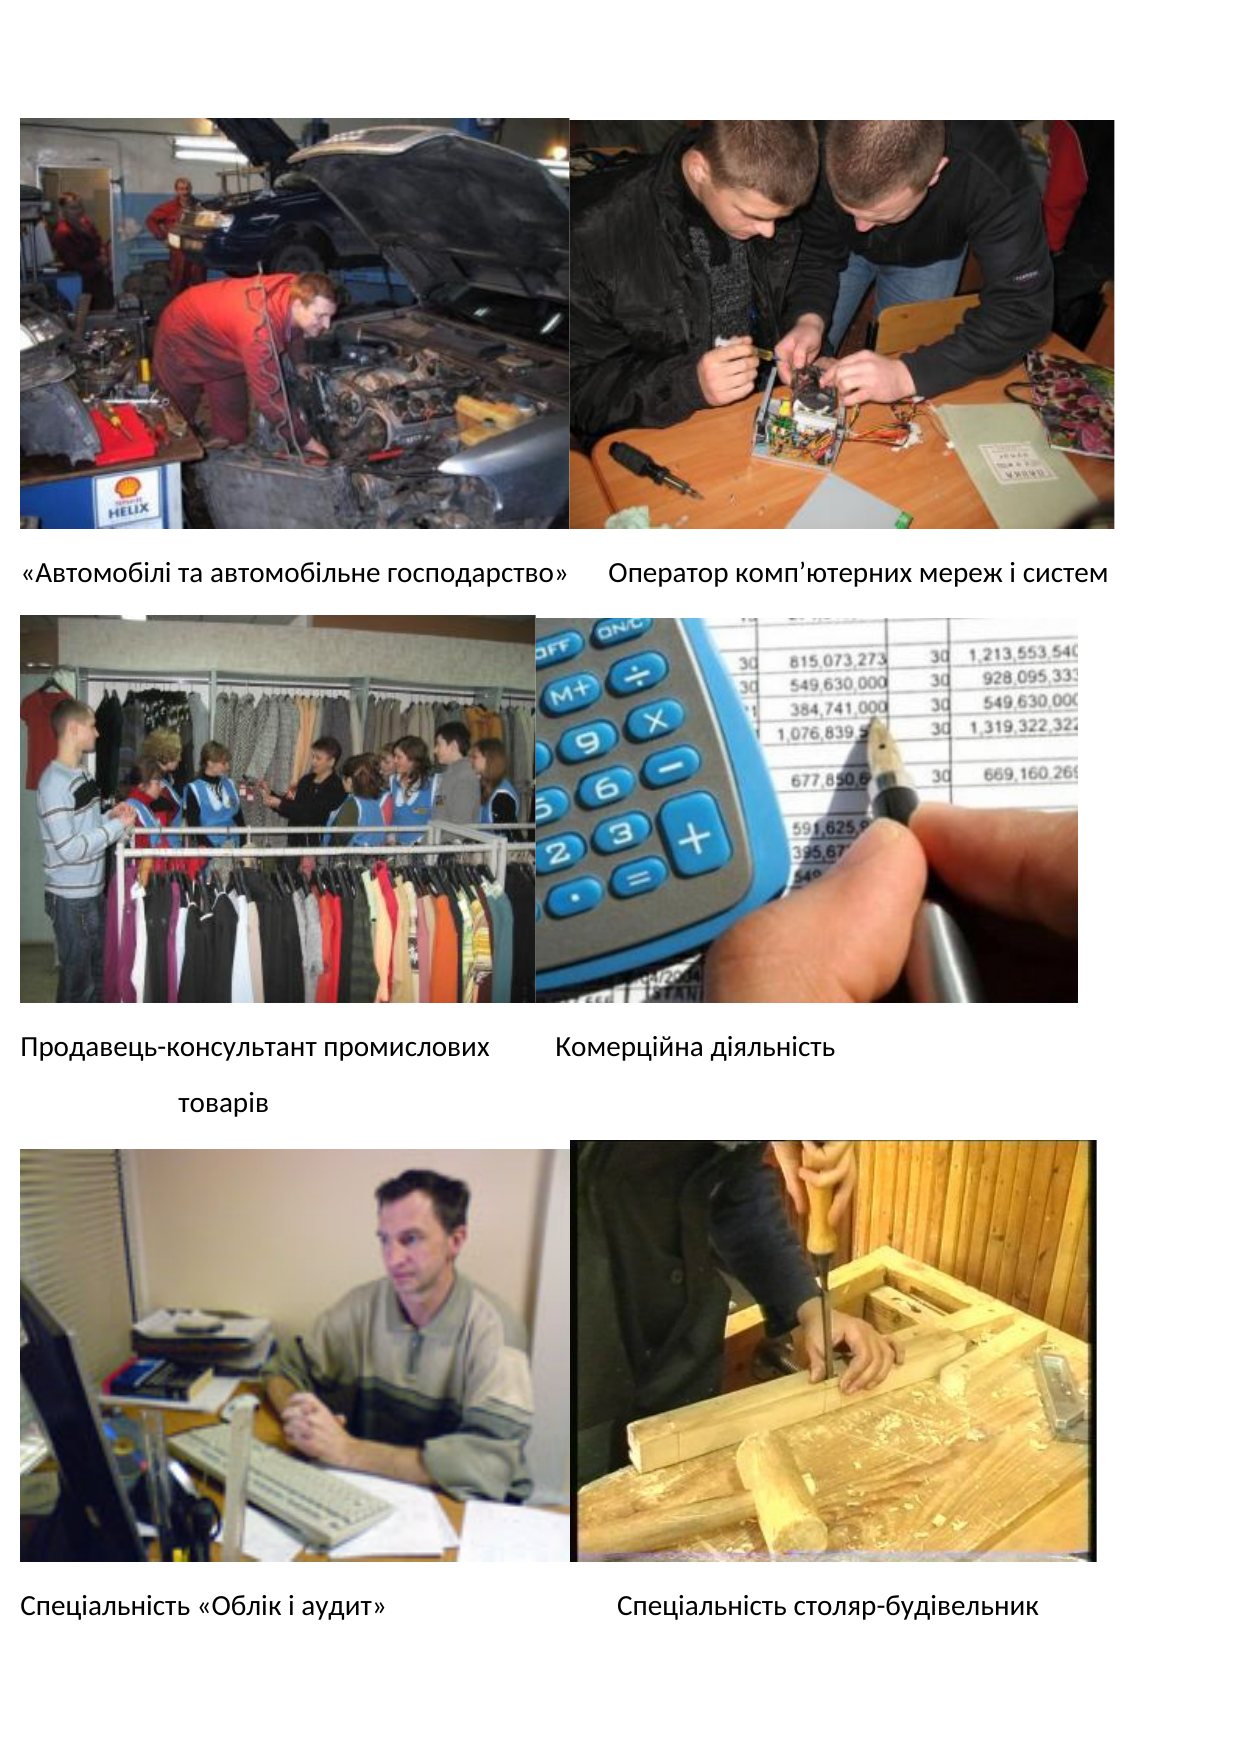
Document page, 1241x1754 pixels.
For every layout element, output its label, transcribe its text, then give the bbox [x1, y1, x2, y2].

text «Автомобілі та автомобільне господарство» Оператор комп’ютерних мереж і систем [20, 554, 1219, 589]
text Продавець-консультант промислових Комерційна діяльність [20, 1028, 1219, 1063]
picture [20, 118, 1115, 529]
picture [20, 615, 1078, 1003]
text товарів [20, 1084, 1219, 1120]
text Спеціальність «Облік і аудит» Спеціальність столяр-будівельник [20, 1587, 1219, 1623]
picture [20, 1140, 1097, 1562]
